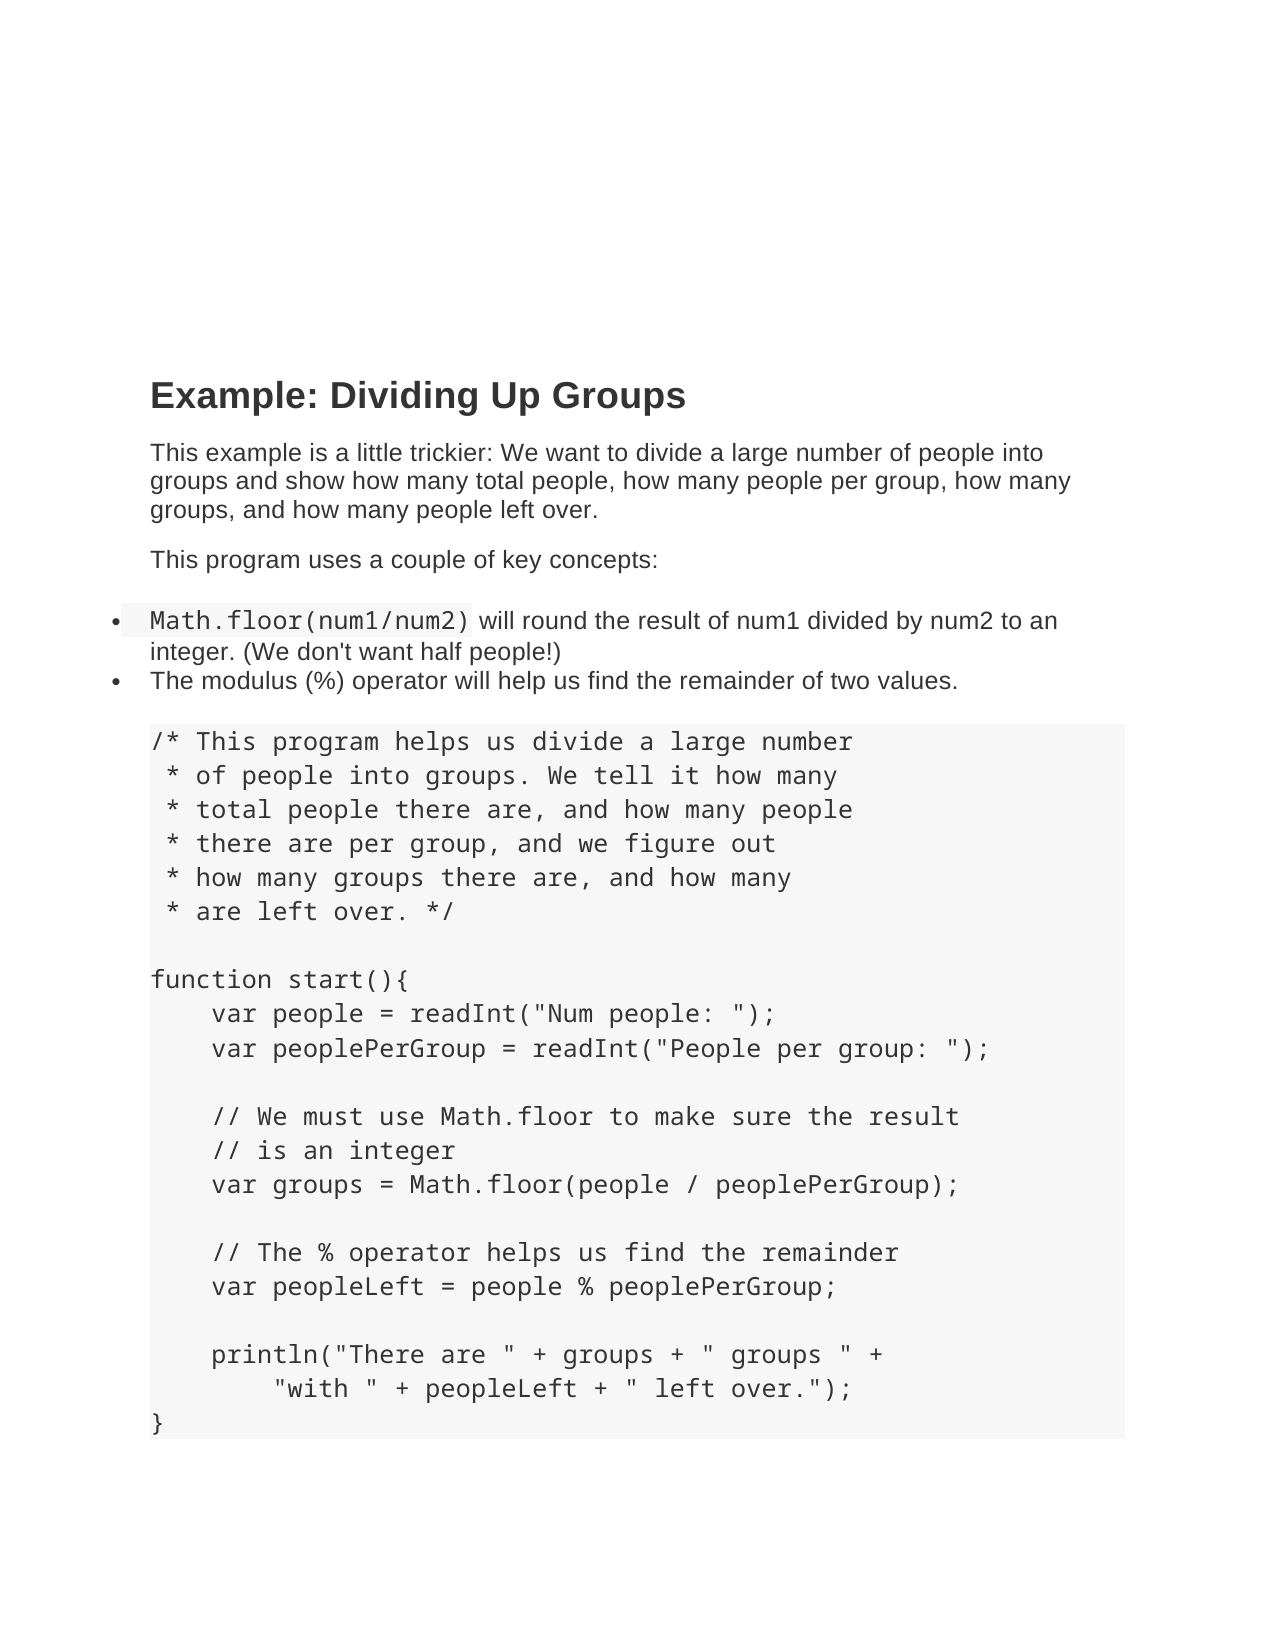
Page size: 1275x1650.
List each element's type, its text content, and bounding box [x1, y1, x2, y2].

text * are left over. */ [150, 894, 1125, 928]
text * how many groups there are, and how many [150, 860, 1125, 894]
text /* This program helps us divide a large number [150, 724, 1125, 758]
text // We must use Math.floor to make sure the result [150, 1098, 1125, 1132]
text var peoplePerGroup = readInt("People per group: "); [150, 1030, 1125, 1064]
text * there are per group, and we figure out [150, 826, 1125, 860]
text This program uses a couple of key concepts: [150, 545, 1125, 574]
list The modulus (%) operator will help us find the remainder of two values. [112, 666, 1125, 694]
text This example is a little trickier: We want to divide a large number of people into groups and show how many total people, how many people per group, how many groups, and how many people left over. [150, 437, 1125, 524]
text // The % operator helps us find the remainder [150, 1234, 1125, 1269]
text * total people there are, and how many people [150, 792, 1125, 826]
text var people = readInt("Num people: "); [150, 996, 1125, 1030]
text var peopleLeft = people % peoplePerGroup; [150, 1269, 1125, 1303]
text println("There are " + groups + " groups " + [150, 1337, 1125, 1371]
text function start(){ [150, 962, 1125, 996]
subtitle Example: Dividing Up Groups [150, 373, 1125, 416]
text * of people into groups. We tell it how many [150, 758, 1125, 792]
text var groups = Math.floor(people / peoplePerGroup); [150, 1166, 1125, 1201]
text // is an integer [150, 1132, 1125, 1166]
text } [150, 1405, 1125, 1439]
list Math.floor(num1/num2) will round the result of num1 divided by num2 to an integer. (We don't want half people!) [112, 603, 1125, 666]
text "with " + peopleLeft + " left over."); [150, 1371, 1125, 1405]
